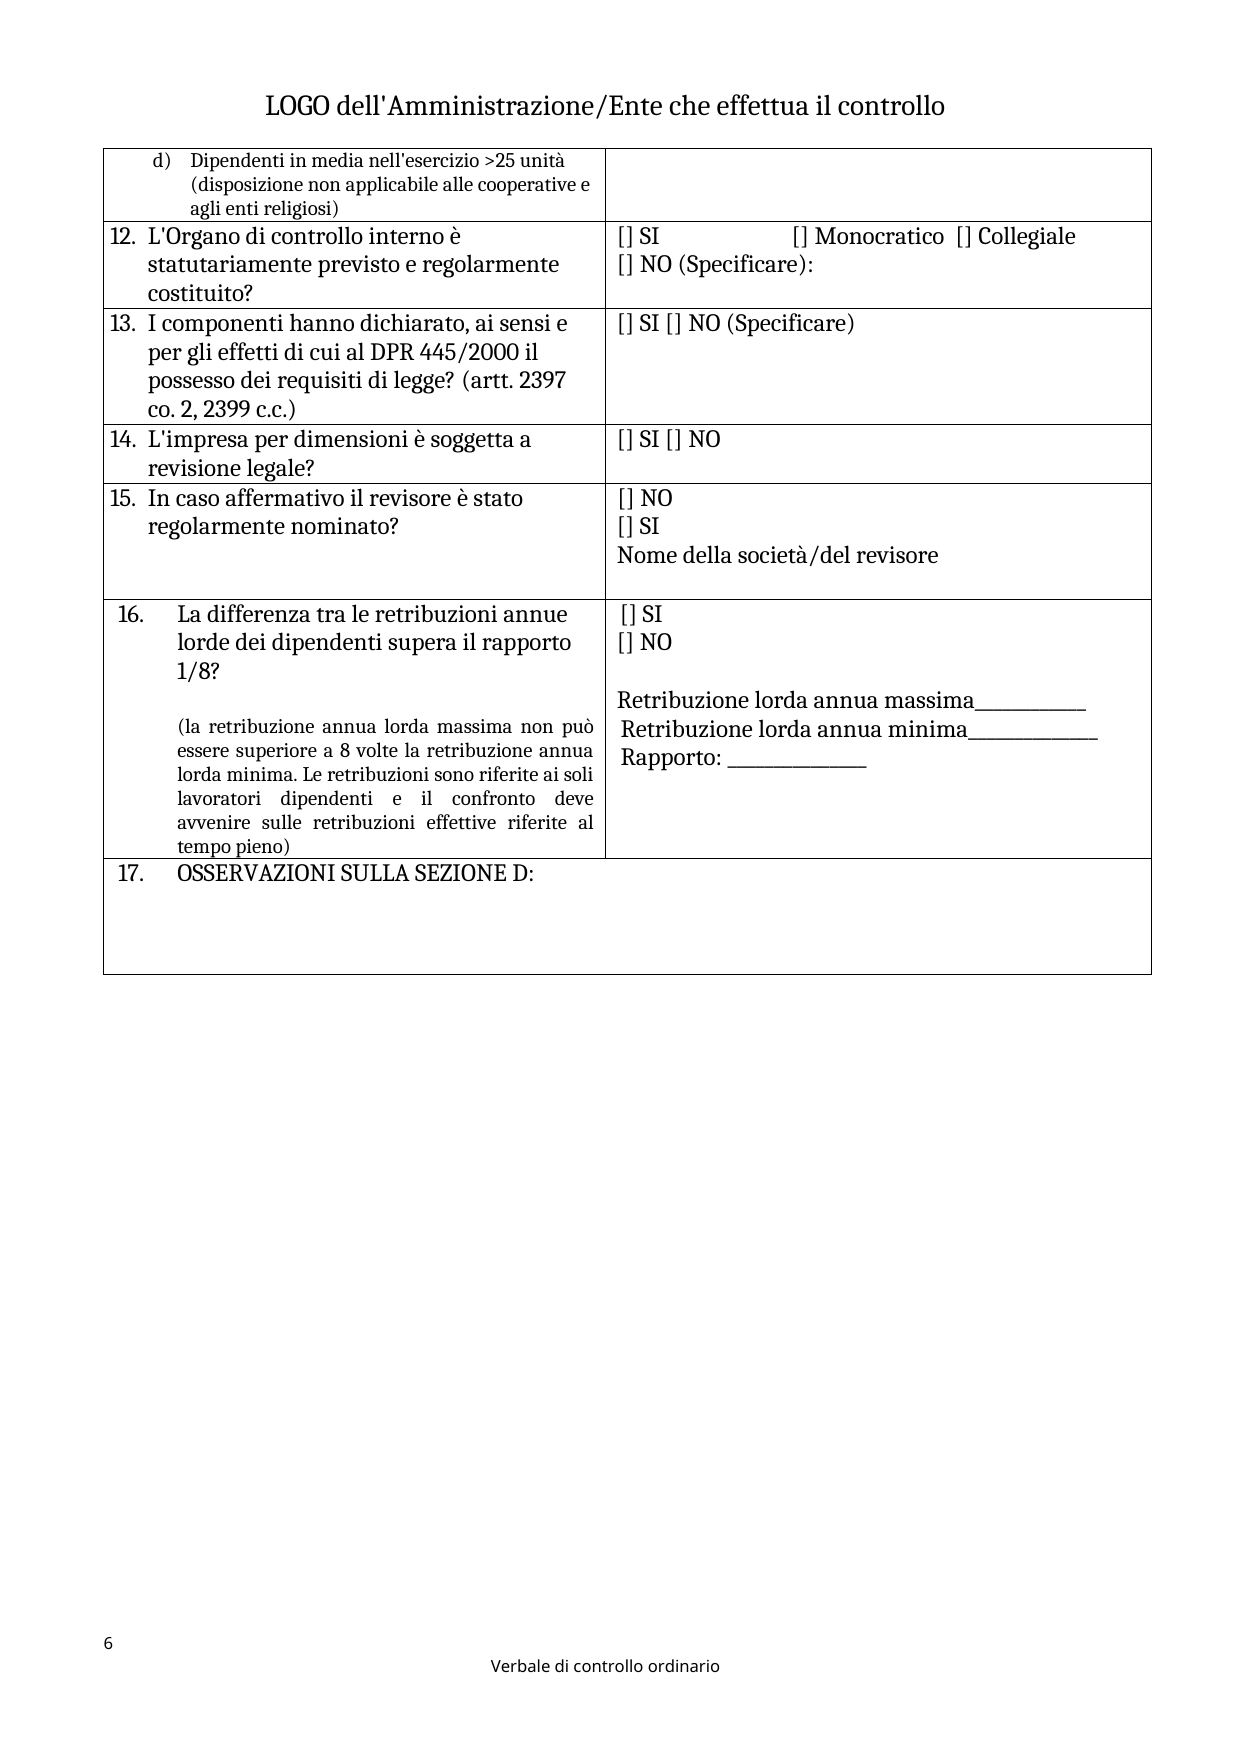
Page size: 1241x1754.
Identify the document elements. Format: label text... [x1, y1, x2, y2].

table_cell I componenti hanno dichiarato, ai sensi e per gli effetti di cui al DPR 445/2000 il possesso dei requisiti di legge? (artt. 2397 co. 2, 2399 c.c.) [104, 309, 605, 424]
table_cell La differenza tra le retribuzioni annue lorde dei dipendenti supera il rapporto 1/8? (la retribuzione annua lorda massima non può essere superiore a 8 volte la retribuzione annua lorda minima. Le retribuzioni sono riferite ai soli lavoratori dipendenti e il confronto deve avvenire sulle retribuzioni effettive riferite al tempo pieno) [104, 600, 605, 858]
table_cell [] NO [] SI Nome della società/del revisore [606, 484, 1151, 598]
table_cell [104, 149, 605, 221]
table_cell In caso affermativo il revisore è stato regolarmente nominato? [104, 484, 605, 598]
table_cell [] SI [] Monocratico [] Collegiale [] NO (Specificare): [606, 222, 1151, 308]
table_cell OSSERVAZIONI SULLA SEZIONE D: [104, 859, 1151, 974]
table_cell L'impresa per dimensioni è soggetta a revisione legale? [104, 425, 605, 482]
table_cell L'Organo di controllo interno è statutariamente previsto e regolarmente costituito? [104, 222, 605, 308]
table_cell [] SI [] NO [606, 425, 1151, 482]
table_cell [606, 149, 1151, 221]
table_cell [] SI [] NO Retribuzione lorda annua massima____________ Retribuzione lorda annua minima______________ Rapporto: _______________ [606, 600, 1151, 858]
table_cell [] SI [] NO (Specificare) [606, 309, 1151, 424]
